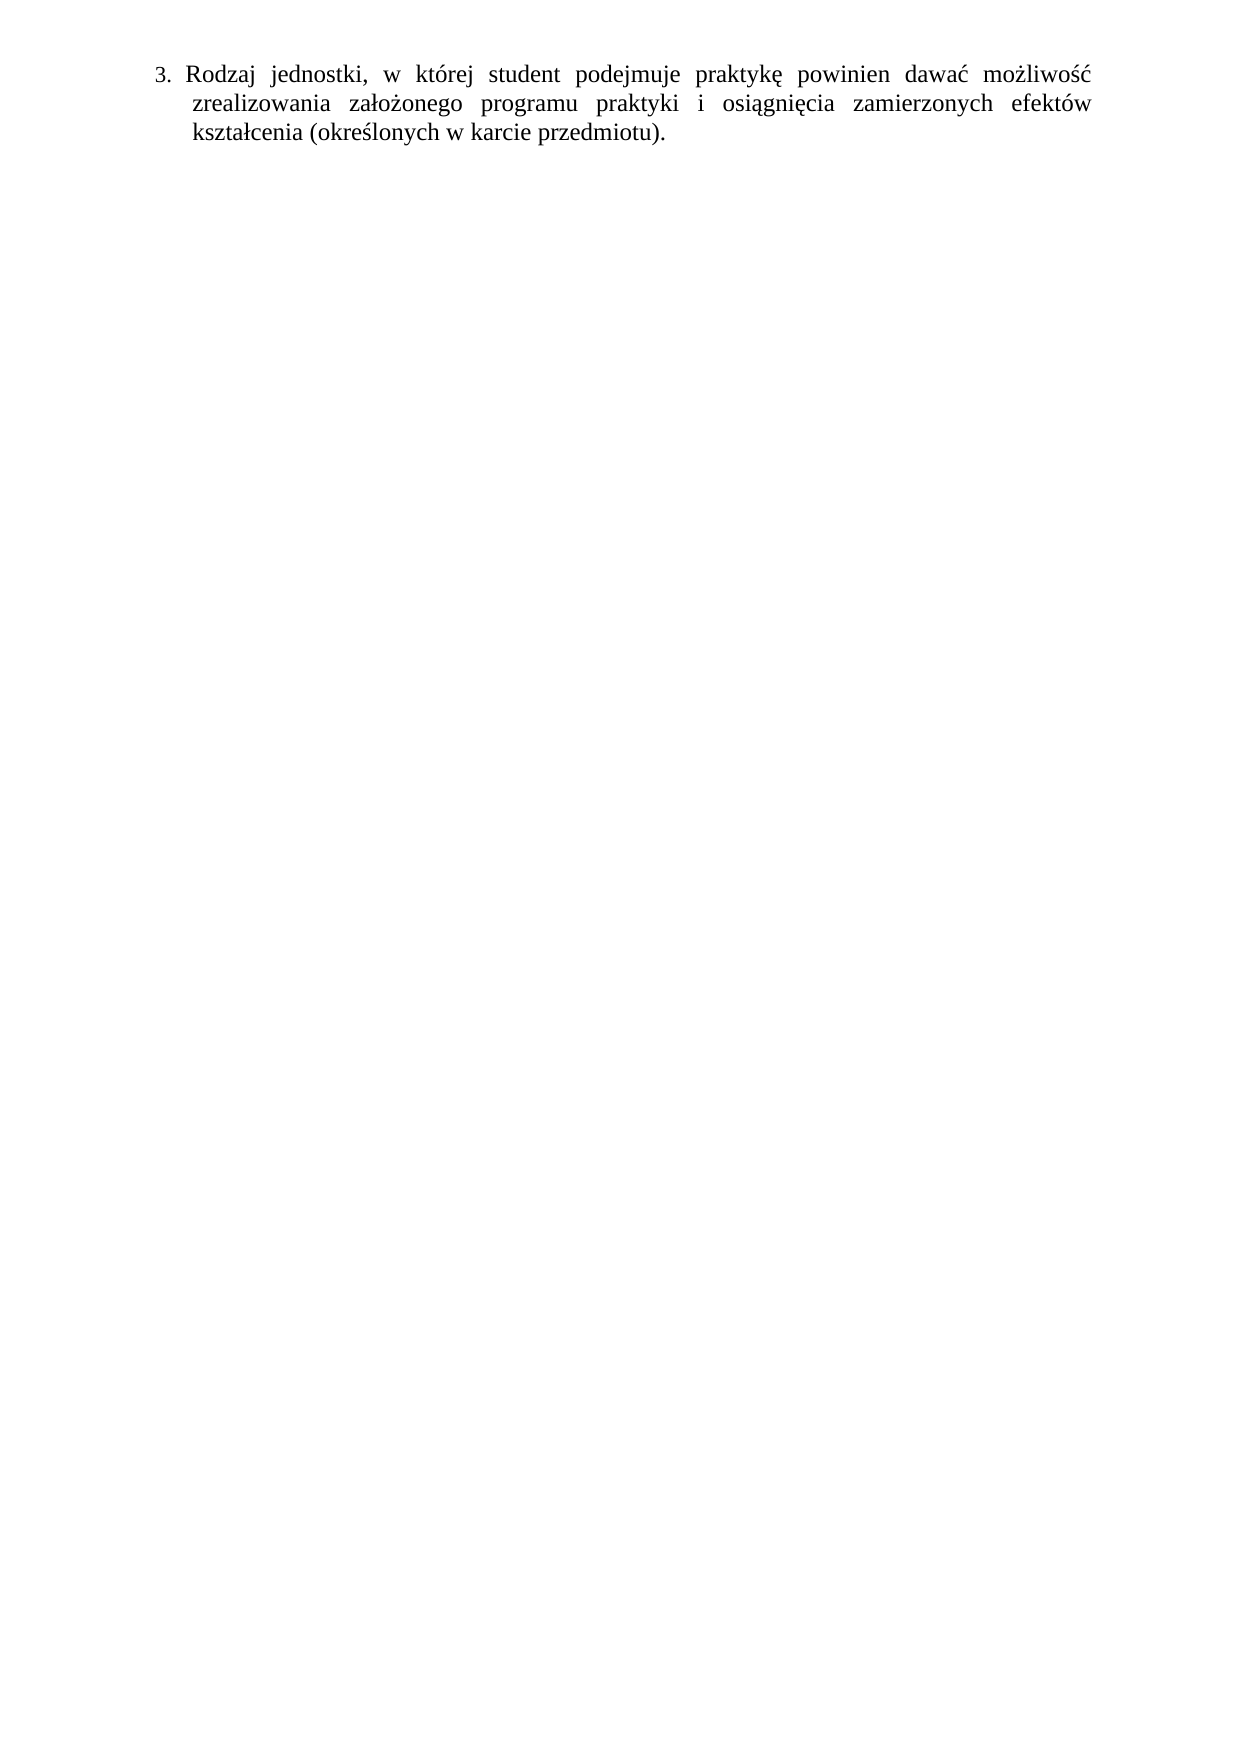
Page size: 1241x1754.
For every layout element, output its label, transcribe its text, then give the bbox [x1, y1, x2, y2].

list Rodzaj jednostki, w której student podejmuje praktykę powinien dawać możliwość zrealizowania założonego programu praktyki i osiągnięcia zamierzonych efektów kształcenia (określonych w karcie przedmiotu). [154, 59, 1093, 145]
